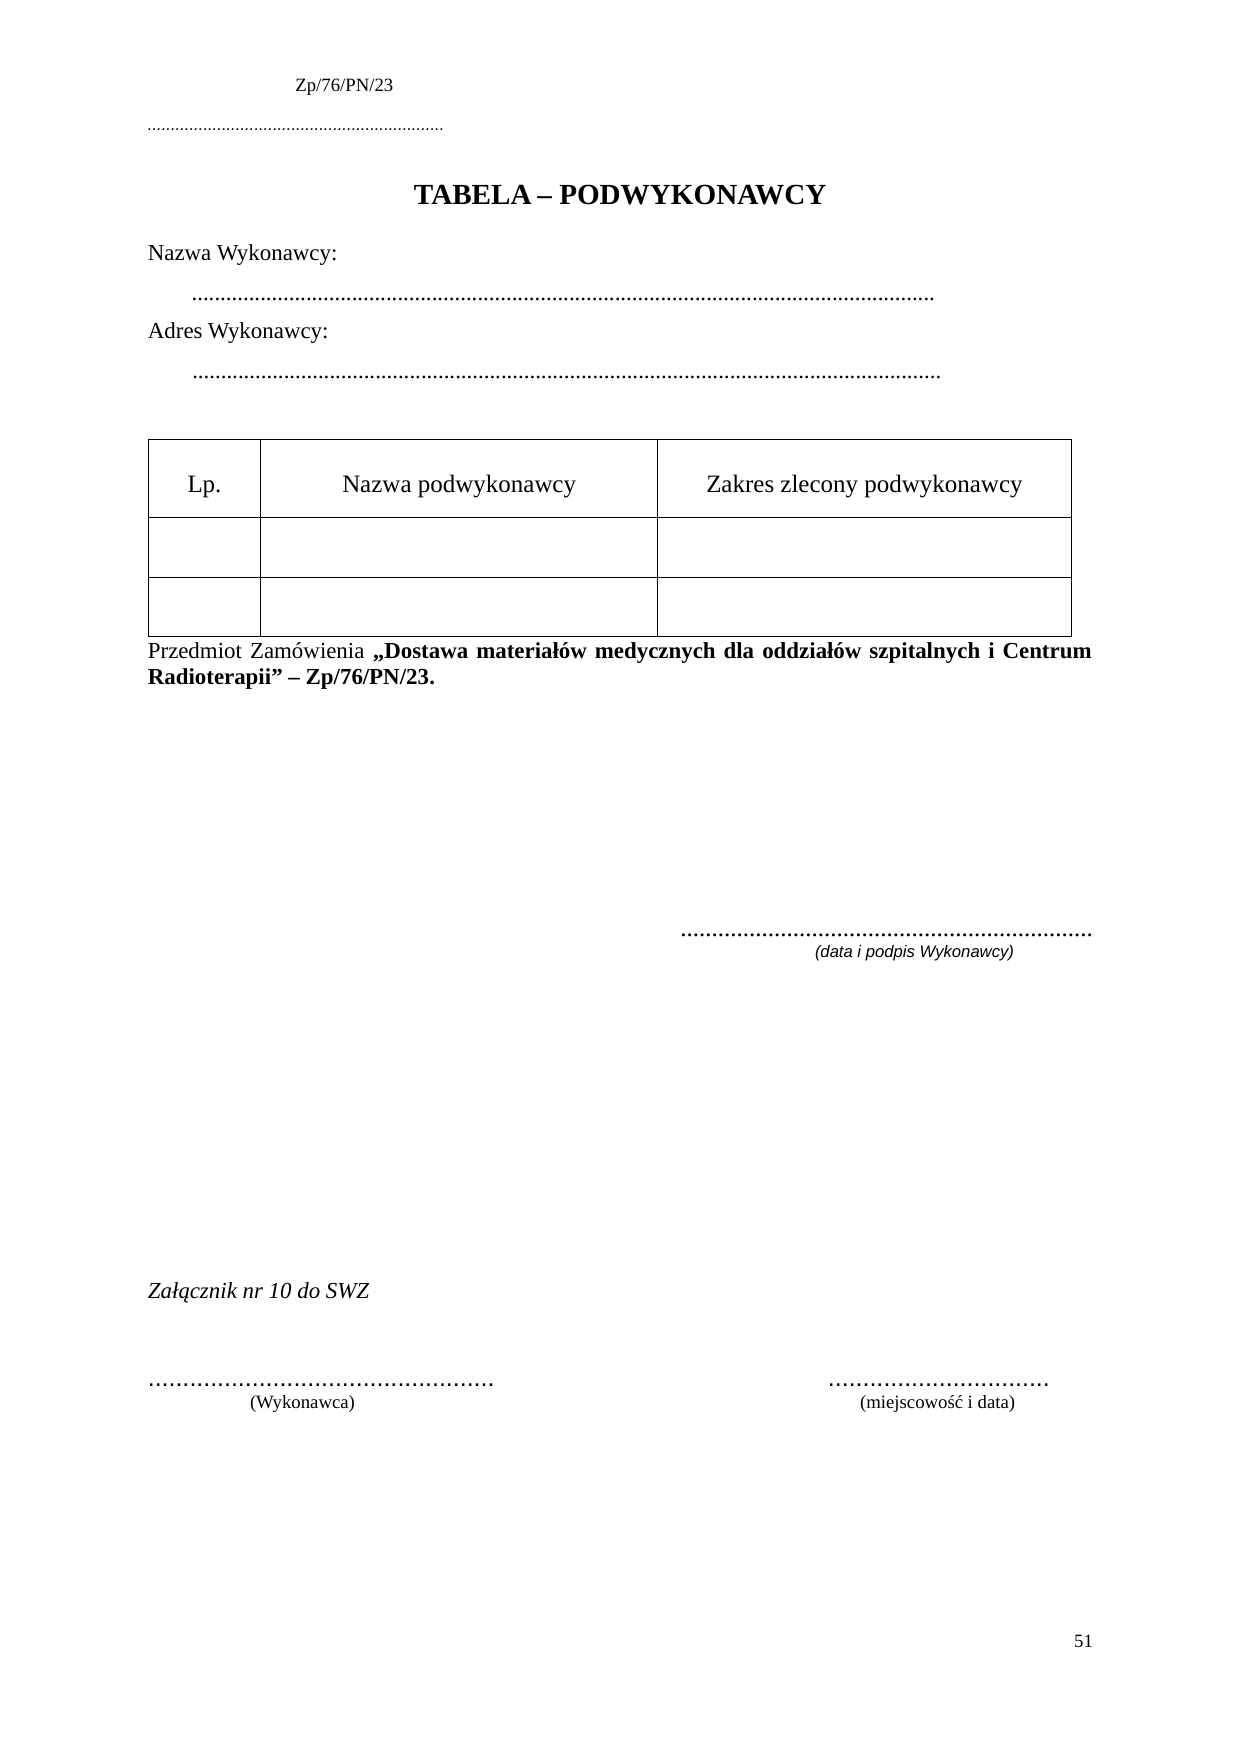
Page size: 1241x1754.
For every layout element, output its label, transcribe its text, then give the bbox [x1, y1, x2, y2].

table_cell [149, 578, 260, 636]
table_header Lp. [149, 440, 260, 517]
text .................................................................................................................................. [191, 279, 1092, 305]
table_cell [658, 578, 1071, 636]
text Nazwa Wykonawcy: [148, 239, 1092, 266]
text TABELA – PODWYKONAWCY [148, 177, 1092, 210]
text Adres Wykonawcy: [148, 317, 1092, 344]
text Przedmiot Zamówienia „Dostawa materiałów medycznych dla oddziałów szpitalnych i Centrum Radioterapii” – Zp/76/PN/23. [148, 637, 1092, 690]
text ................................................................ [148, 114, 1092, 134]
table_header Zakres zlecony podwykonawcy [658, 440, 1071, 517]
text .................................................. ................................ [148, 1363, 1092, 1391]
table_cell [261, 578, 657, 636]
table_cell [658, 518, 1071, 577]
text ................................................................................................................................... [192, 357, 1092, 383]
text (Wykonawca) (miejscowość i data) [148, 1391, 1092, 1413]
text (data i podpis Wykonawcy) [664, 941, 1092, 961]
text .................................................................. [148, 913, 1092, 941]
table_cell [149, 518, 260, 577]
text Załącznik nr 10 do SWZ [148, 1277, 1092, 1303]
table_cell [261, 518, 657, 577]
table_header Nazwa podwykonawcy [261, 440, 657, 517]
